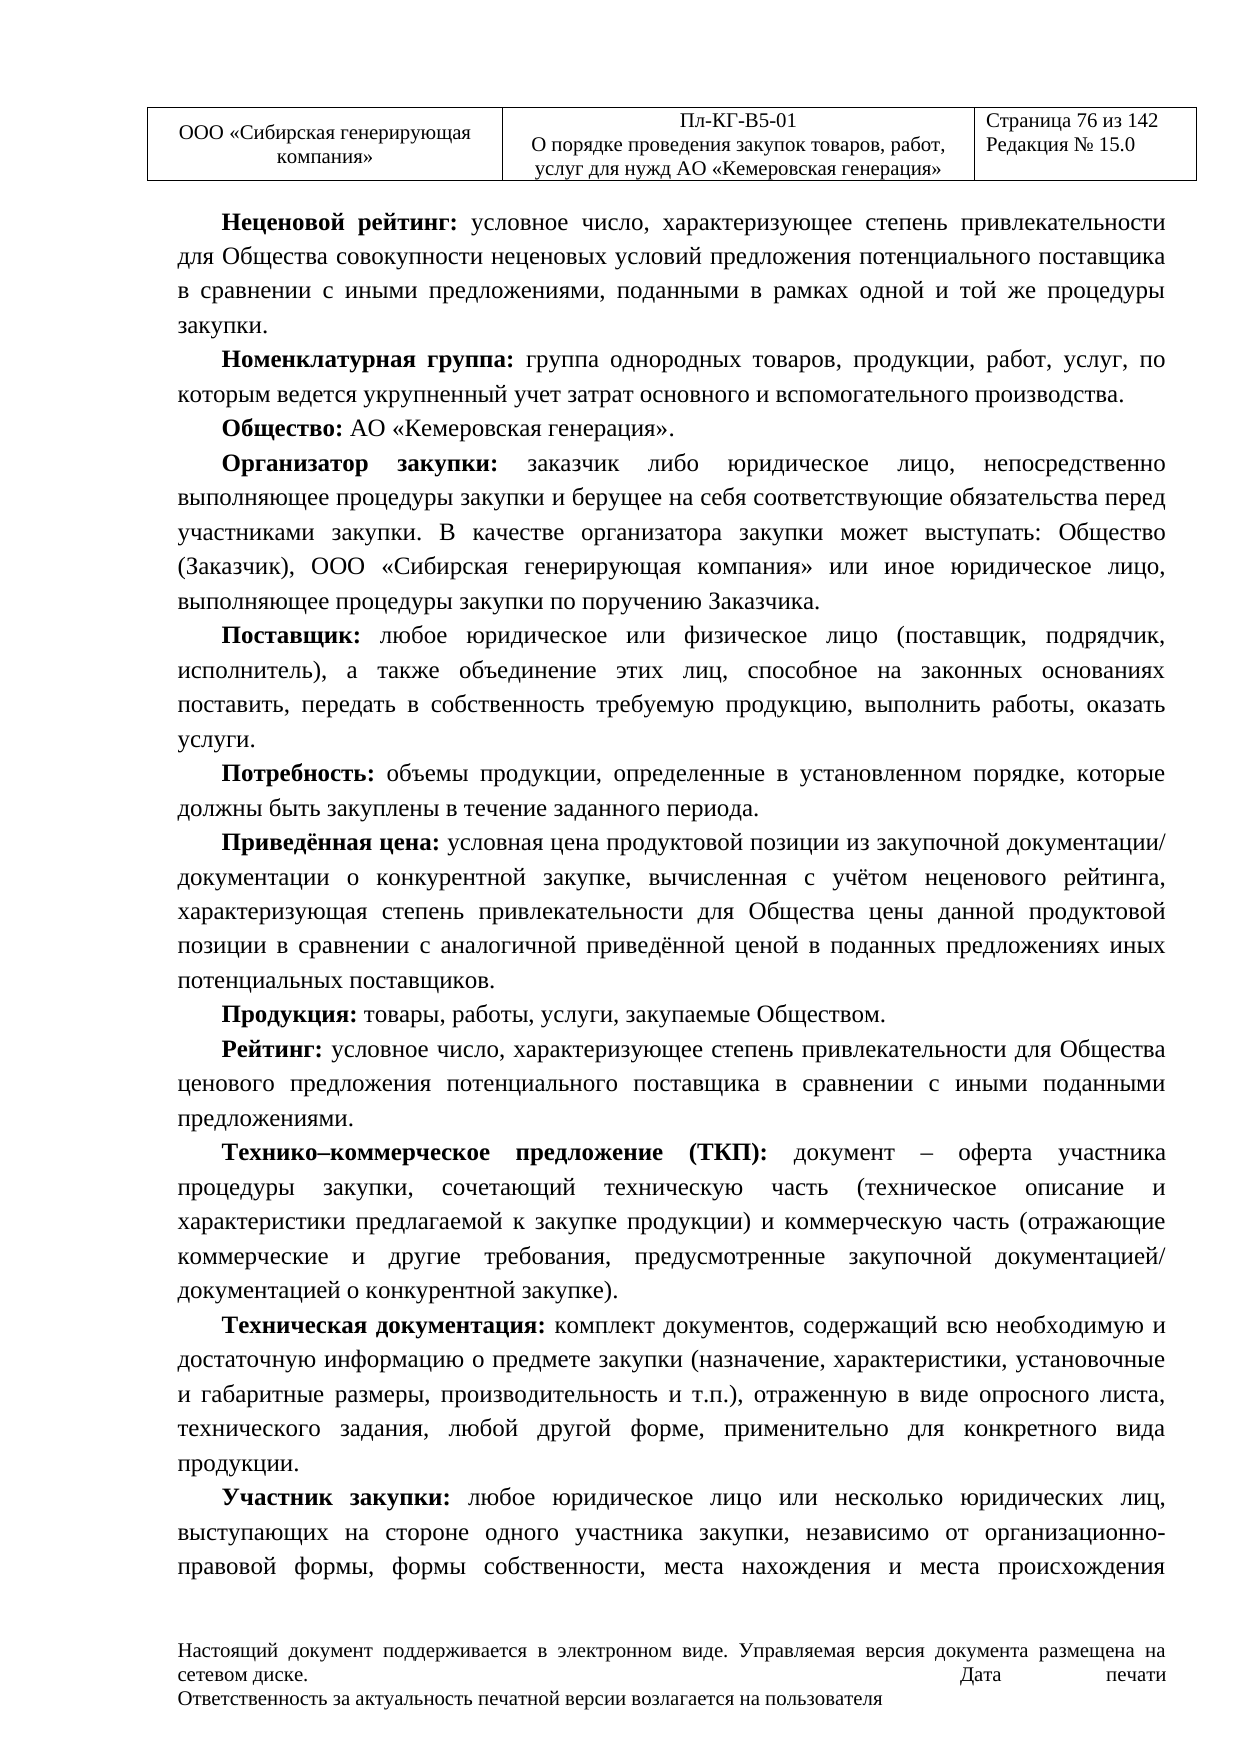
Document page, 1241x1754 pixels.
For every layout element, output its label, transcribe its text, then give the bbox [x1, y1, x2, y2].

text Техническая документация: комплект документов, содержащий всю необходимую и достаточную информацию о предмете закупки (назначение, характеристики, установочные и габаритные размеры, производительность и т.п.), отраженную в виде опросного листа, технического задания, любой другой форме, применительно для конкретного вида продукции. [177, 1310, 1166, 1477]
text Технико–коммерческое предложение (ТКП): документ – оферта участника процедуры закупки, сочетающий техническую часть (техническое описание и характеристики предлагаемой к закупке продукции) и коммерческую часть (отражающие коммерческие и другие требования, предусмотренные закупочной документацией/ документацией о конкурентной закупке). [177, 1137, 1166, 1304]
text Поставщик: любое юридическое или физическое лицо (поставщик, подрядчик, исполнитель), а также объединение этих лиц, способное на законных основаниях поставить, передать в собственность требуемую продукцию, выполнить работы, оказать услуги. [177, 620, 1166, 752]
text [177, 1482, 1166, 1580]
text Рейтинг: условное число, характеризующее степень привлекательности для Общества ценового предложения потенциального поставщика в сравнении с иными поданными предложениями. [177, 1034, 1166, 1132]
text Номенклатурная группа: группа однородных товаров, продукции, работ, услуг, по которым ведется укрупненный учет затрат основного и вспомогательного производства. [177, 344, 1166, 408]
text Продукция: товары, работы, услуги, закупаемые Обществом. [177, 999, 1166, 1028]
text Организатор закупки: заказчик либо юридическое лицо, непосредственно выполняющее процедуры закупки и берущее на себя соответствующие обязательства перед участниками закупки. В качестве организатора закупки может выступать: Общество (Заказчик), ООО «Сибирская генерирующая компания» или иное юридическое лицо, выполняющее процедуры закупки по поручению Заказчика. [177, 448, 1166, 614]
text Приведённая цена: условная цена продуктовой позиции из закупочной документации/ документации о конкурентной закупке, вычисленная с учётом неценового рейтинга, характеризующая степень привлекательности для Общества цены данной продуктовой позиции в сравнении с аналогичной приведённой ценой в поданных предложениях иных потенциальных поставщиков. [177, 827, 1166, 994]
text Неценовой рейтинг: условное число, характеризующее степень привлекательности для Общества совокупности неценовых условий предложения потенциального поставщика в сравнении с иными предложениями, поданными в рамках одной и той же процедуры закупки. [177, 207, 1166, 339]
text Общество: АО «Кемеровская генерация». [177, 413, 1166, 442]
text Потребность: объемы продукции, определенные в установленном порядке, которые должны быть закуплены в течение заданного периода. [177, 758, 1166, 821]
